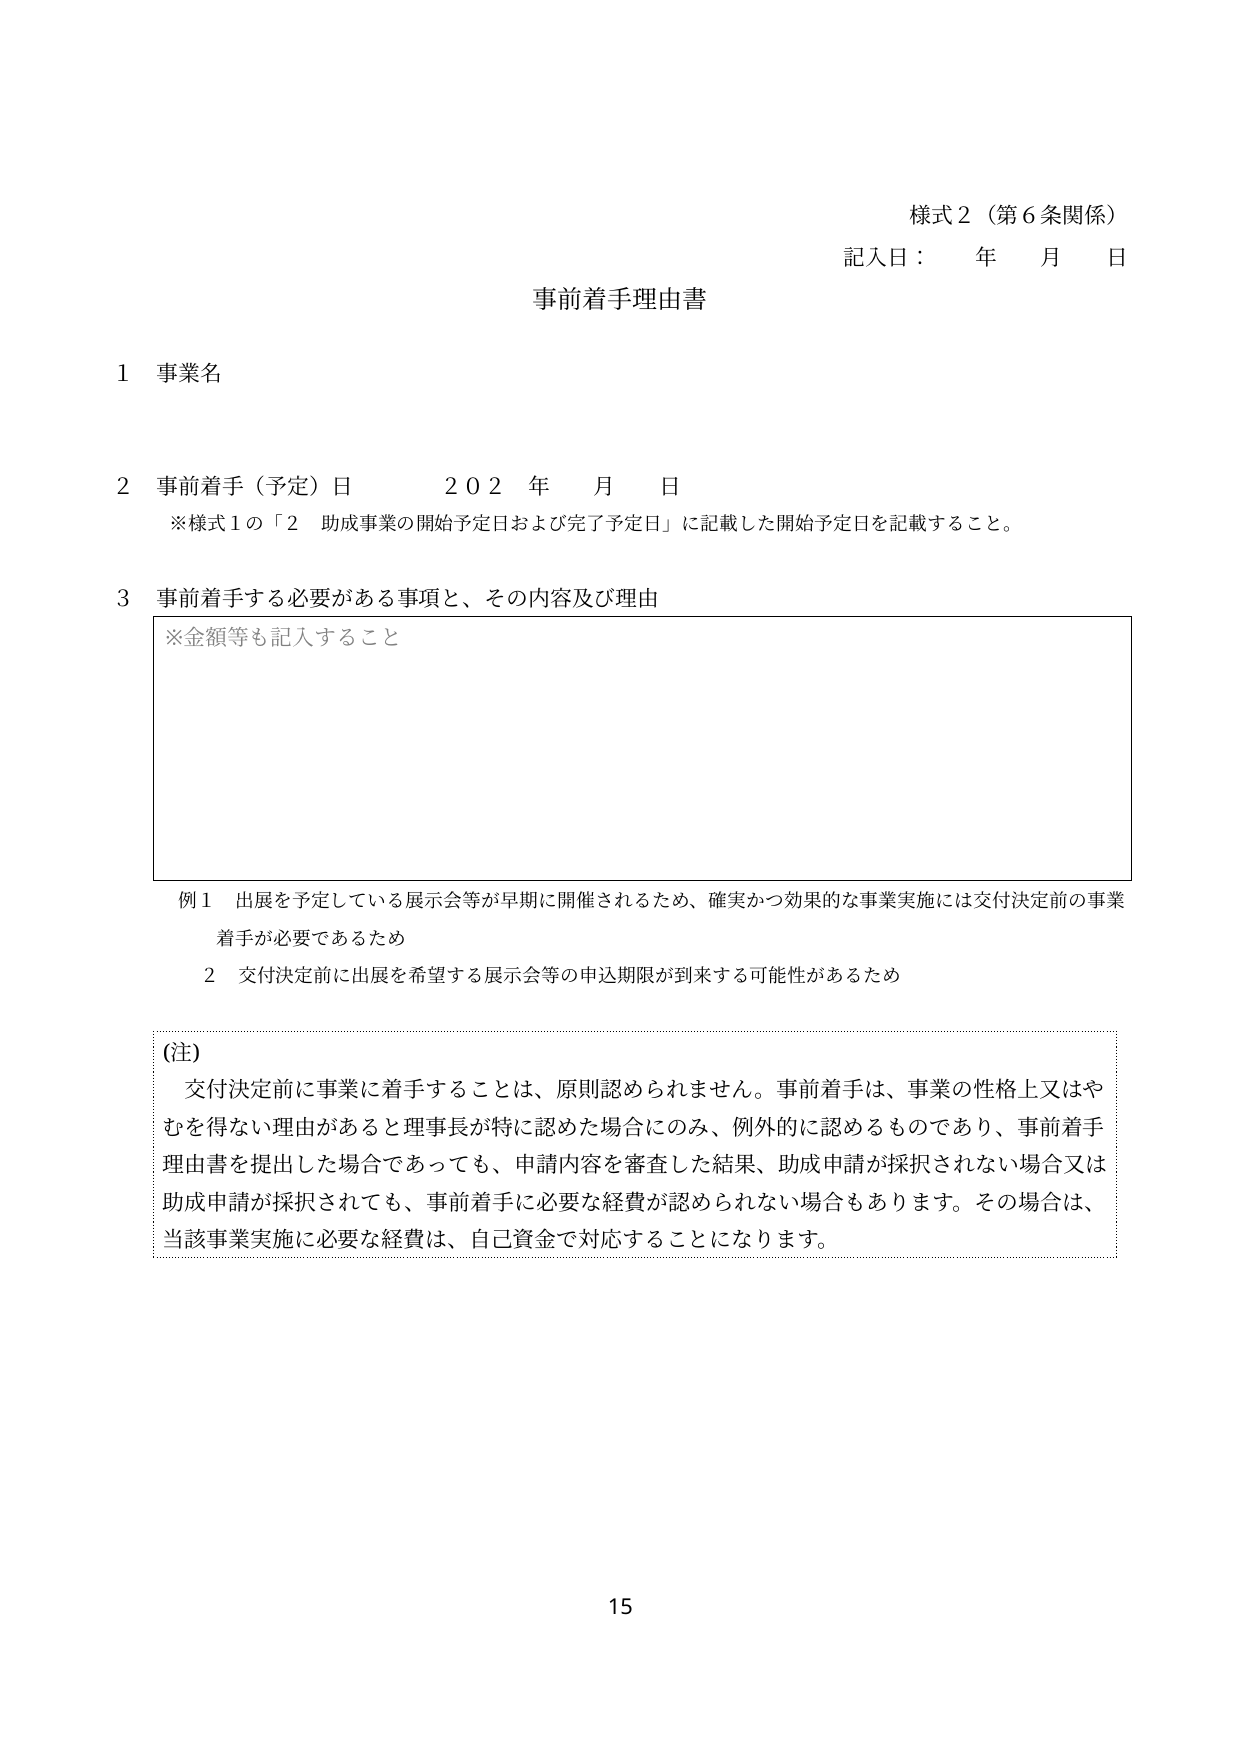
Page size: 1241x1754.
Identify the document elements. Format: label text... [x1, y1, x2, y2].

text ３ 事前着手する必要がある事項と、その内容及び理由 [112, 579, 1128, 616]
text 様式２（第６条関係） [111, 196, 1128, 233]
table_header (注) 交付決定前に事業に着手することは、原則認められません。事前着手は、事業の性格上又はやむを得ない理由があると理事長が特に認めた場合にのみ、例外的に認めるものであり、事前着手理由書を提出した場合であっても、申請内容を審査した結果、助成申請が採択されない場合又は助成申請が採択されても、事前着手に必要な経費が認められない場合もあります。その場合は、当該事業実施に必要な経費は、自己資金で対応することになります。 [154, 1031, 1117, 1257]
text ２ 交付決定前に出展を希望する展示会等の申込期限が到来する可能性があるため [200, 956, 1128, 993]
text ※様式１の「２ 助成事業の開始予定日および完了予定日」に記載した開始予定日を記載すること。 [112, 504, 1128, 541]
text ２ 事前着手（予定）日 ２０２ 年 月 日 [112, 466, 1128, 504]
text 記入日： 年 月 日 [111, 237, 1128, 274]
text 事前着手理由書 [112, 279, 1128, 316]
text 例１ 出展を予定している展示会等が早期に開催されるため、確実かつ効果的な事業実施には交付決定前の事業着手が必要であるため [178, 881, 1128, 956]
table_header ※金額等も記入すること [154, 617, 1131, 880]
text １ 事業名 [112, 354, 1128, 391]
